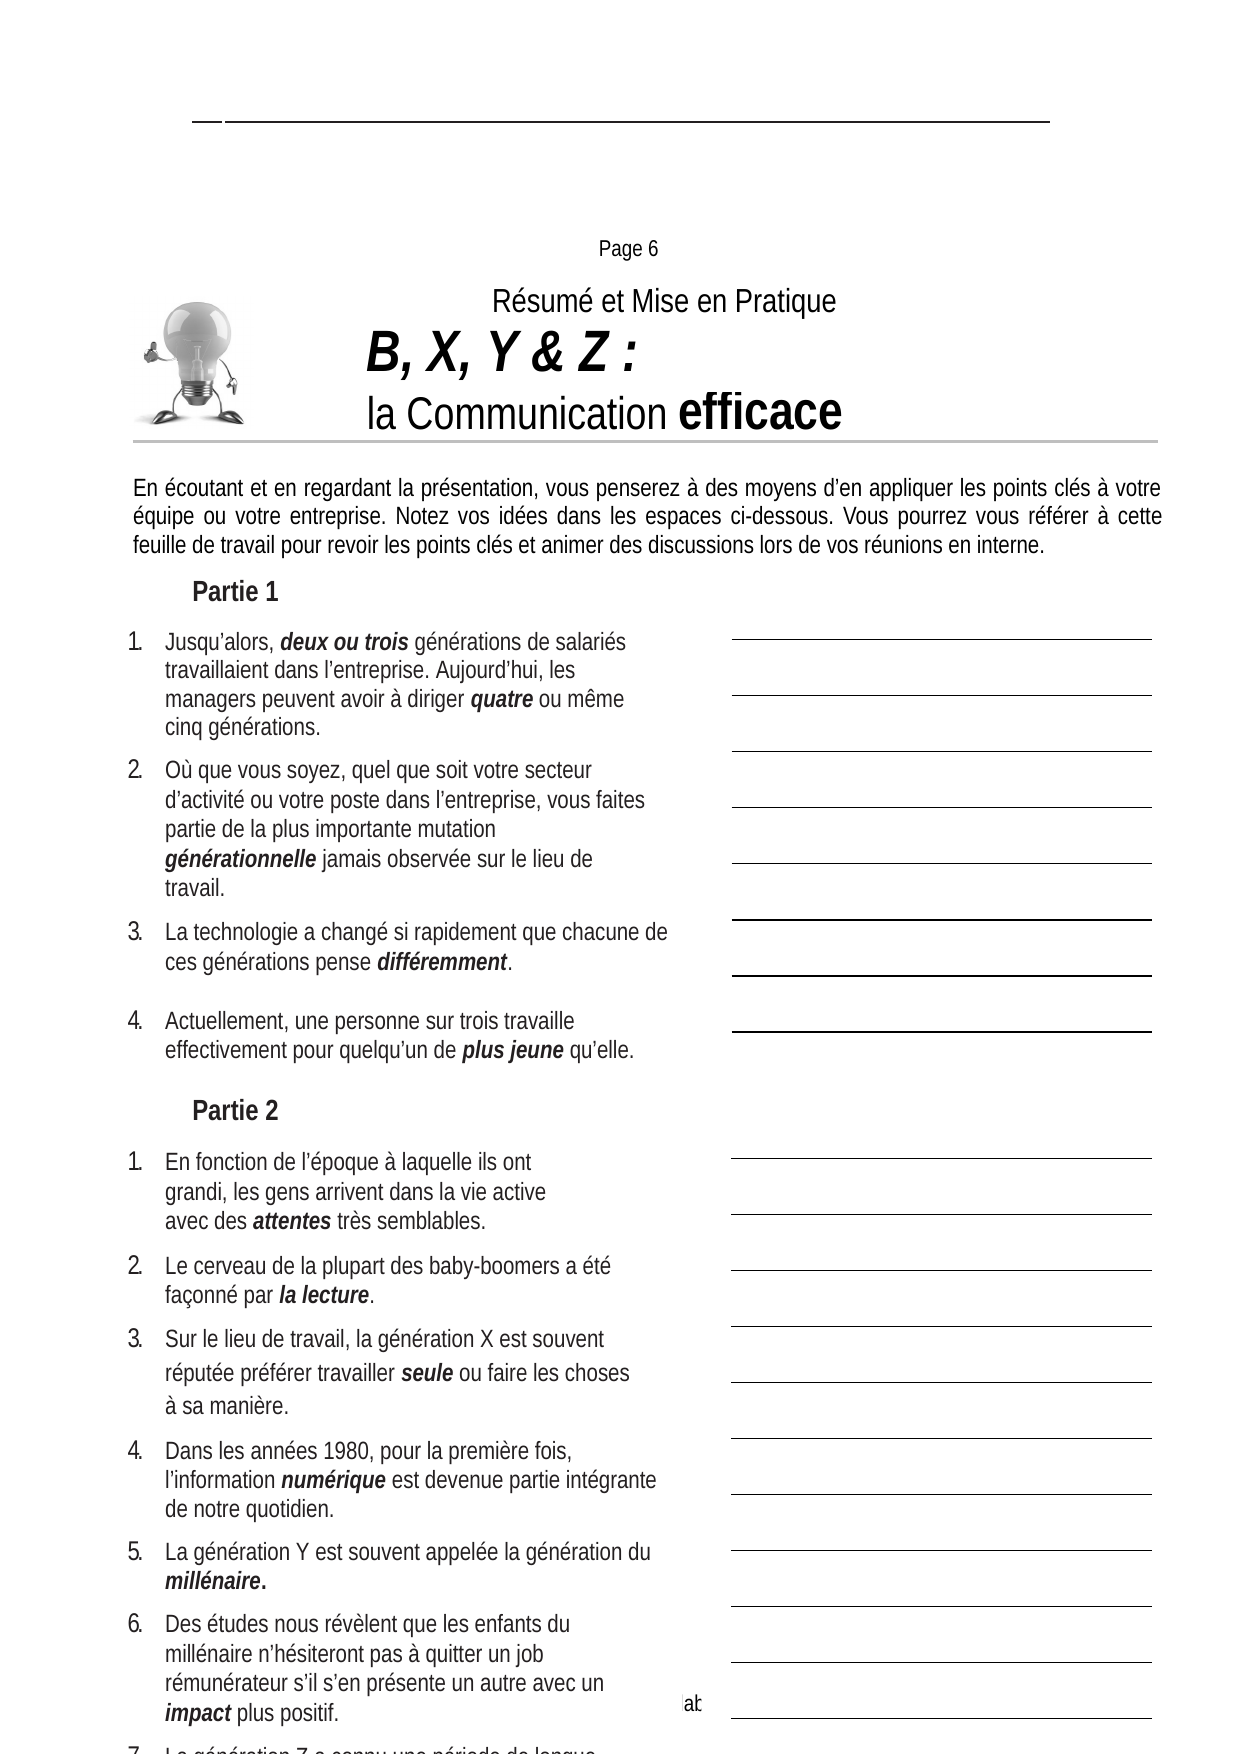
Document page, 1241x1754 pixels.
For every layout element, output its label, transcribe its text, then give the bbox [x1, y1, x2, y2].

text Partie 2 [192, 1093, 1164, 1126]
text Partie 1 [192, 574, 1164, 607]
text En écoutant et en regardant la présentation, vous penserez à des moyens d’en appliquer les points clés à votre équipe ou votre entreprise. Notez vos idées dans les espaces ci-dessous. Vous pourrez vous référer à cette feuille de travail pour revoir les points clés et animer des discussions lors de vos réunions en interne. [133, 473, 1164, 559]
